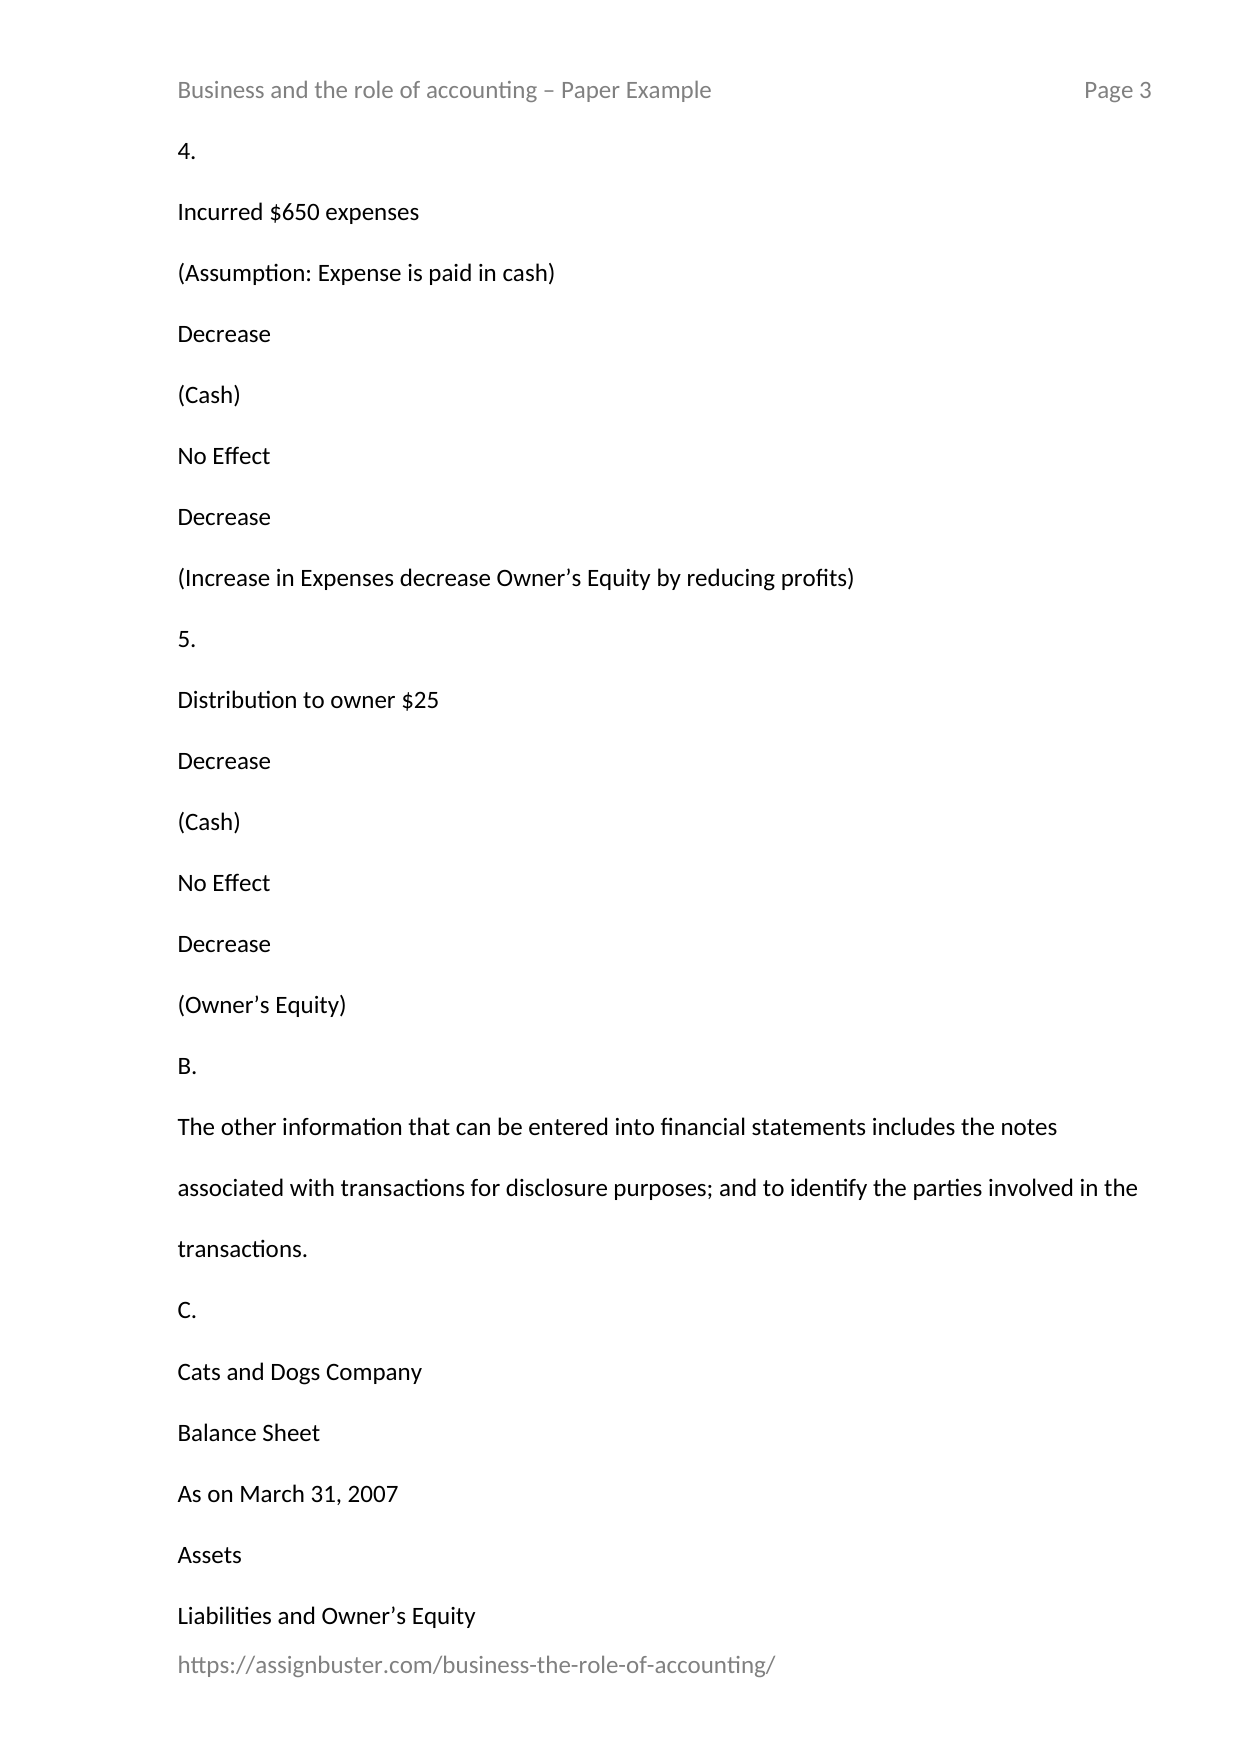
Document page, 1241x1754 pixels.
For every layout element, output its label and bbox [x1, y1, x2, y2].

text [177, 135, 1152, 1630]
